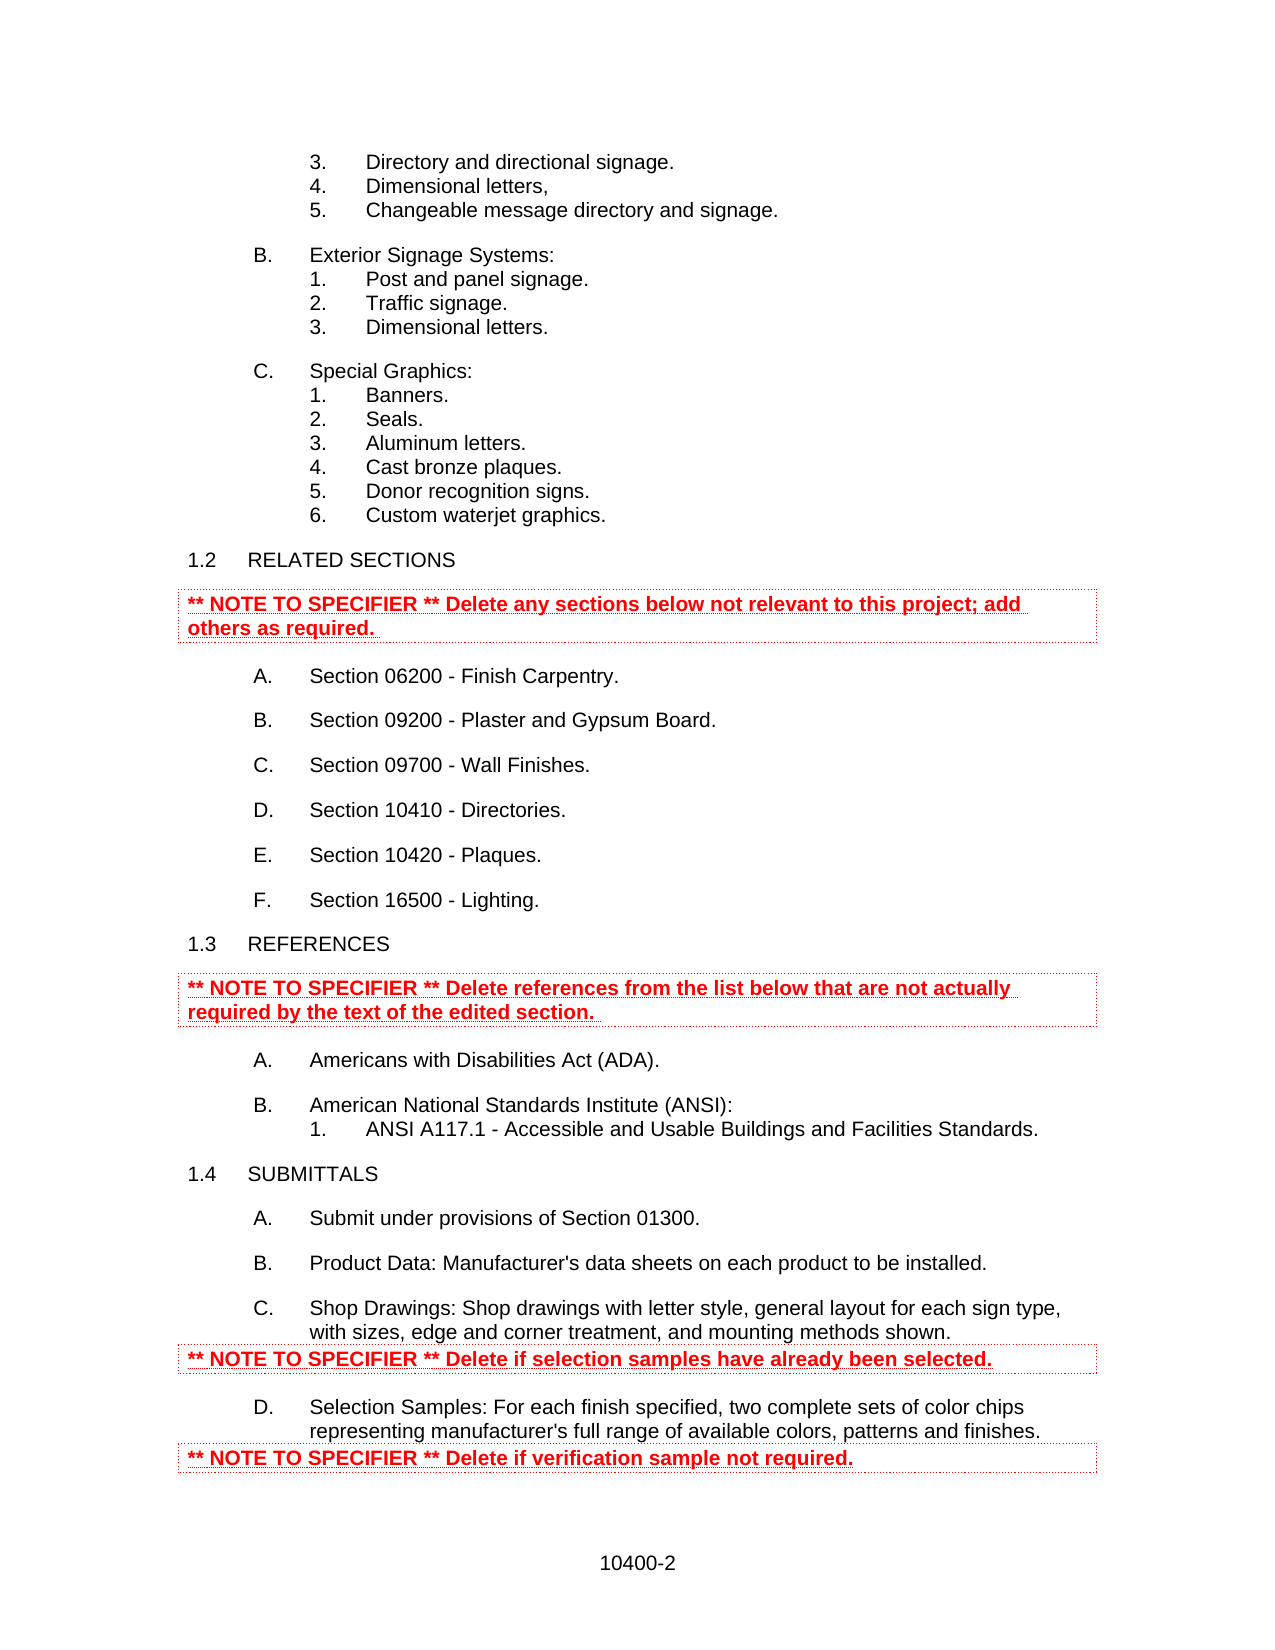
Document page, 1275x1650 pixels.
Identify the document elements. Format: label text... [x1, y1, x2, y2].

text Directory and directional signage. [309, 150, 1087, 174]
text Section 10420 - Plaques. [253, 843, 1087, 867]
text Section 16500 - Lighting. [253, 887, 1087, 911]
text Selection Samples: For each finish specified, two complete sets of color chips representing manufacturer's full range of available colors, patterns and finishes. [253, 1395, 1087, 1443]
text Seals. [309, 407, 1087, 431]
text ** NOTE TO SPECIFIER ** Delete references from the list below that are not actually required by the text of the edited section. [178, 973, 1097, 1027]
text ANSI A117.1 - Accessible and Usable Buildings and Facilities Standards. [309, 1117, 1087, 1141]
list SUBMITTALS [187, 1161, 1087, 1185]
text Section 10410 - Directories. [253, 798, 1087, 822]
text Traffic signage. [309, 291, 1087, 314]
text Submit under provisions of Section 01300. [253, 1206, 1087, 1230]
text Dimensional letters. [309, 314, 1087, 338]
text Section 09700 - Wall Finishes. [253, 753, 1087, 777]
text Changeable message directory and signage. [309, 198, 1087, 222]
text Custom waterjet graphics. [309, 503, 1087, 527]
list REFERENCES [187, 932, 1087, 956]
text Americans with Disabilities Act (ADA). [253, 1048, 1087, 1072]
text Section 06200 - Finish Carpentry. [253, 663, 1087, 687]
text Special Graphics: [253, 359, 1087, 383]
text Donor recognition signs. [309, 479, 1087, 503]
text Banners. [309, 383, 1087, 407]
text American National Standards Institute (ANSI): [253, 1093, 1087, 1117]
text ** NOTE TO SPECIFIER ** Delete if selection samples have already been selected. [178, 1344, 1097, 1374]
text Product Data: Manufacturer's data sheets on each product to be installed. [253, 1251, 1087, 1275]
text ** NOTE TO SPECIFIER ** Delete if verification sample not required. [178, 1443, 1097, 1473]
list RELATED SECTIONS [187, 548, 1087, 572]
text Aluminum letters. [309, 431, 1087, 455]
text Post and panel signage. [309, 267, 1087, 291]
text Cast bronze plaques. [309, 455, 1087, 479]
text Shop Drawings: Shop drawings with letter style, general layout for each sign type, with sizes, edge and corner treatment, and mounting methods shown. [253, 1296, 1087, 1344]
text ** NOTE TO SPECIFIER ** Delete any sections below not relevant to this project; add others as required. [178, 588, 1097, 643]
text Exterior Signage Systems: [253, 243, 1087, 267]
text Section 09200 - Plaster and Gypsum Board. [253, 708, 1087, 732]
text Dimensional letters, [309, 174, 1087, 198]
